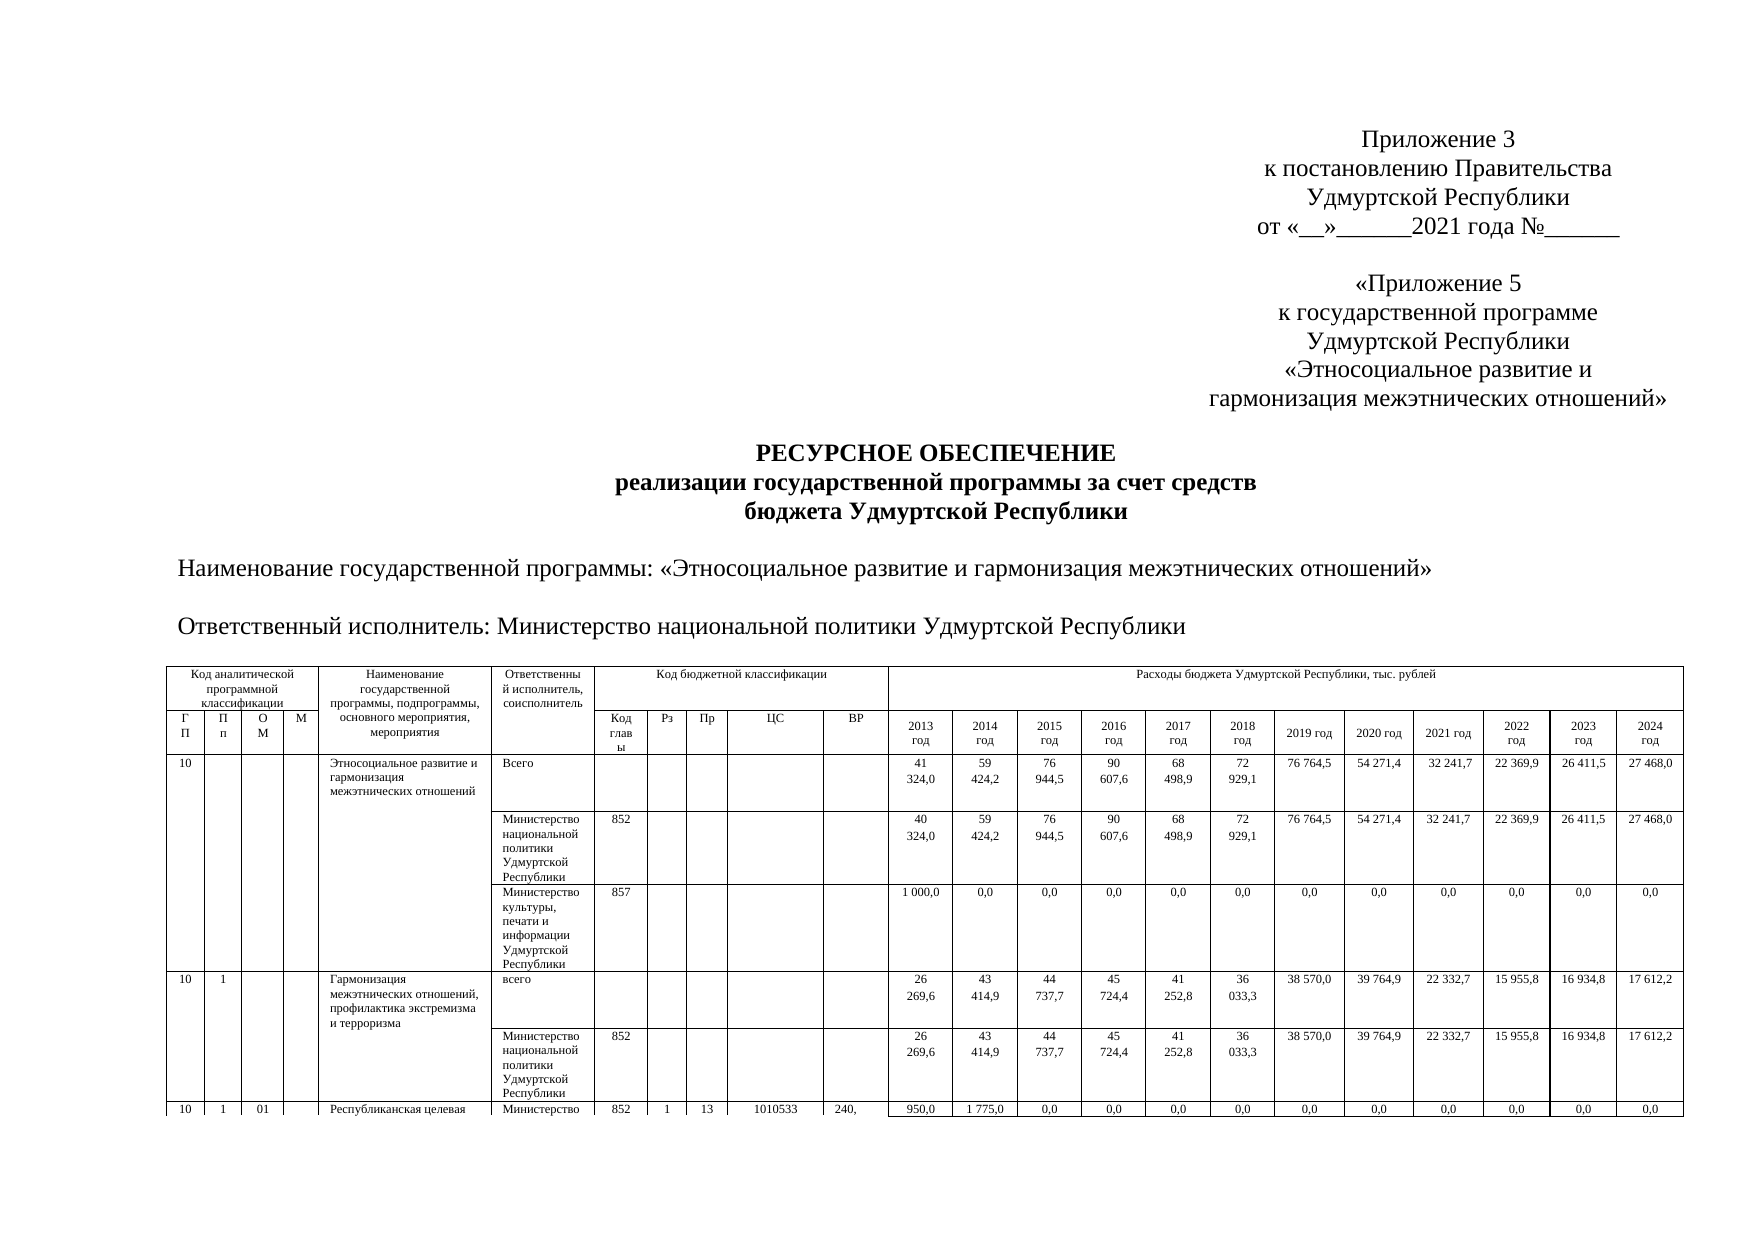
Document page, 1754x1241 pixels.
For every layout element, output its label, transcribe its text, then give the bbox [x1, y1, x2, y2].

table_cell 44 737,7 [1018, 972, 1081, 1028]
table_cell Министерство культуры, печати и информации Удмуртской Республики [492, 885, 594, 971]
table_cell 0,0 [1146, 885, 1210, 971]
table_cell 2017 год [1146, 711, 1210, 754]
table_cell 2023 год [1551, 711, 1616, 754]
table_cell ЦС [728, 711, 823, 754]
table_cell 2021 год [1414, 711, 1483, 754]
table_cell 44 737,7 [1018, 1029, 1081, 1101]
table_cell 1 [204, 1102, 242, 1116]
table_cell 10 [167, 1102, 204, 1116]
table_cell [595, 755, 647, 811]
table_cell всего [492, 972, 594, 1028]
table_cell [824, 812, 888, 884]
table_cell [205, 755, 241, 971]
table_cell 857 [595, 885, 647, 971]
table_cell 43 414,9 [953, 1029, 1017, 1101]
table_cell 32 241,7 [1414, 755, 1483, 811]
table_cell 1010533 [727, 1102, 823, 1116]
text РЕСУРСНОЕ ОБЕСПЕЧЕНИЕ [177, 438, 1695, 467]
table_cell 01 [242, 1102, 284, 1116]
table_cell 0,0 [1484, 885, 1549, 971]
table_cell 2022 год [1484, 711, 1549, 754]
table_cell Всего [492, 755, 594, 811]
table_cell 852 [595, 1102, 647, 1116]
table_cell Этносоциальное развитие и гармонизация межэтнических отношений [319, 755, 491, 971]
table_cell 0,0 [1211, 1102, 1274, 1116]
text от «__»______2021 года №______ [177, 211, 1695, 239]
table_cell 0,0 [1018, 885, 1081, 971]
table_cell 41 252,8 [1146, 972, 1210, 1028]
table_cell 43 414,9 [953, 972, 1017, 1028]
table_cell Министерство национальной политики Удмуртской Республики [492, 812, 594, 884]
table_header Наименование государственной программы, подпрограммы, основного мероприятия, мероприятия [319, 667, 491, 754]
table_cell 76 944,5 [1018, 755, 1081, 811]
table_cell 0,0 [1211, 885, 1274, 971]
table_cell 0,0 [1551, 885, 1616, 971]
table_cell 0,0 [1082, 885, 1145, 971]
text гармонизация межэтнических отношений» [177, 383, 1695, 412]
table_cell 0,0 [1414, 885, 1483, 971]
table_cell 0,0 [1345, 1102, 1413, 1116]
table_cell 22 369,9 [1484, 812, 1549, 884]
table_cell 72 929,1 [1211, 755, 1274, 811]
table_cell 2024 год [1617, 711, 1683, 754]
table_cell 0,0 [1414, 1102, 1483, 1116]
table_header Код аналитической программной классификации [167, 667, 318, 710]
table_cell 1 775,0 [953, 1102, 1017, 1116]
table_cell 17 612,2 [1617, 1029, 1683, 1101]
table_cell 0,0 [1484, 1102, 1549, 1116]
table_cell 852 [595, 812, 647, 884]
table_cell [823, 1102, 888, 1116]
table_cell [648, 885, 686, 971]
table_cell 2015 год [1018, 711, 1081, 754]
table_cell 16 934,8 [1551, 1029, 1616, 1101]
table_cell 0,0 [1275, 1102, 1344, 1116]
table_cell 27 468,0 [1617, 812, 1683, 884]
table_cell 0,0 [1617, 1102, 1683, 1116]
table_cell 0,0 [1146, 1102, 1210, 1116]
table_cell [687, 812, 727, 884]
table_cell 10 [167, 755, 204, 971]
table_cell 2019 год [1275, 711, 1344, 754]
table_cell 76 944,5 [1018, 812, 1081, 884]
table_cell 45 724,4 [1082, 972, 1145, 1028]
table_cell Пп [205, 711, 241, 754]
table_cell [284, 972, 318, 1101]
table_cell 68 498,9 [1146, 755, 1210, 811]
table_cell 90 607,6 [1082, 755, 1145, 811]
table_cell 36 033,3 [1211, 972, 1274, 1028]
table_cell 54 271,4 [1345, 812, 1413, 884]
table_cell 2014 год [953, 711, 1017, 754]
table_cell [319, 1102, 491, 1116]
text к государственной программе [177, 297, 1695, 326]
table_cell 1 [648, 1102, 686, 1116]
table_cell [687, 1029, 727, 1101]
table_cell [491, 1102, 594, 1116]
table_cell 2016 год [1082, 711, 1145, 754]
table_cell [648, 755, 686, 811]
text Удмуртской Республики [177, 182, 1695, 211]
text к постановлению Правительства [177, 153, 1695, 182]
table_cell [284, 1102, 318, 1116]
table_cell [687, 972, 727, 1028]
text реализации государственной программы за счет средств [177, 467, 1695, 496]
table_cell 54 271,4 [1345, 755, 1413, 811]
table_cell [595, 972, 647, 1028]
table_cell 40 324,0 [889, 812, 952, 884]
table_cell 16 934,8 [1551, 972, 1616, 1028]
text Приложение 3 [177, 124, 1695, 153]
table_cell 0,0 [1617, 885, 1683, 971]
table_cell 59 424,2 [953, 755, 1017, 811]
table_cell 1 [205, 972, 241, 1101]
table_cell 26 411,5 [1551, 812, 1616, 884]
table_cell [242, 972, 283, 1101]
table_cell [824, 885, 888, 971]
table_cell 68 498,9 [1146, 812, 1210, 884]
table_header Расходы бюджета Удмуртской Республики, тыс. рублей [889, 667, 1683, 710]
table_cell 26 269,6 [889, 972, 952, 1028]
table_cell 0,0 [953, 885, 1017, 971]
table_cell 59 424,2 [953, 812, 1017, 884]
text Удмуртской Республики [177, 326, 1695, 354]
text «Приложение 5 [177, 268, 1695, 297]
text Ответственный исполнитель: Министерство национальной политики Удмуртской Республики [177, 611, 1695, 640]
table_header Код бюджетной классификации [595, 667, 888, 710]
table_cell 950,0 [889, 1102, 952, 1116]
table_cell 10 [167, 972, 204, 1101]
table_cell [284, 755, 318, 971]
table_cell 36 033,3 [1211, 1029, 1274, 1101]
table_cell 27 468,0 [1617, 755, 1683, 811]
table_cell [648, 1029, 686, 1101]
table_cell 0,0 [1018, 1102, 1081, 1116]
table_cell Рз [648, 711, 686, 754]
table_cell Код главы [595, 711, 647, 754]
table_cell 41 252,8 [1146, 1029, 1210, 1101]
table_cell 39 764,9 [1345, 1029, 1413, 1101]
text бюджета Удмуртской Республики [177, 496, 1695, 525]
table_cell [728, 812, 823, 884]
table_header Ответственный исполнитель, соисполнитель [492, 667, 594, 754]
table_cell ВР [824, 711, 888, 754]
table_cell ГП [167, 711, 204, 754]
table_cell 2020 год [1345, 711, 1413, 754]
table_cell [492, 1029, 594, 1101]
table_cell 2013 год [889, 711, 952, 754]
table_cell 32 241,7 [1414, 812, 1483, 884]
table_cell М [284, 711, 318, 754]
table_cell 26 269,6 [889, 1029, 952, 1101]
table_cell 0,0 [1275, 885, 1344, 971]
table_cell 0,0 [1082, 1102, 1145, 1116]
table_cell [687, 755, 727, 811]
table_cell 38 570,0 [1275, 972, 1344, 1028]
table_cell [728, 755, 823, 811]
table_cell 17 612,2 [1617, 972, 1683, 1028]
text «Этносоциальное развитие и [177, 354, 1695, 383]
table_cell 26 411,5 [1551, 755, 1616, 811]
table_cell 0,0 [1345, 885, 1413, 971]
table_cell 852 [595, 1029, 647, 1101]
table_cell 39 764,9 [1345, 972, 1413, 1028]
table_cell [728, 972, 823, 1028]
table_cell 22 369,9 [1484, 755, 1549, 811]
table_cell 22 332,7 [1414, 972, 1483, 1028]
text Наименование государственной программы: «Этносоциальное развитие и гармонизация межэтнических отношений» [177, 553, 1695, 582]
table_cell 15 955,8 [1484, 972, 1549, 1028]
table_cell [728, 1029, 823, 1101]
table_cell 13 [686, 1102, 727, 1116]
table_cell 2018 год [1211, 711, 1274, 754]
table_cell 45 724,4 [1082, 1029, 1145, 1101]
table_cell 41 324,0 [889, 755, 952, 811]
table_cell Гармонизация межэтнических отношений, профилактика экстремизма и терроризма [319, 972, 491, 1101]
table_cell [824, 755, 888, 811]
table_cell ОМ [242, 711, 283, 754]
table_cell 72 929,1 [1211, 812, 1274, 884]
table_cell [728, 885, 823, 971]
table_cell 38 570,0 [1275, 1029, 1344, 1101]
table_cell 0,0 [1551, 1102, 1616, 1116]
table_cell 1 000,0 [889, 885, 952, 971]
table_cell Пр [687, 711, 727, 754]
table_cell [824, 1029, 888, 1101]
table_cell [824, 972, 888, 1028]
table_cell [648, 972, 686, 1028]
table_cell [648, 812, 686, 884]
table_cell 15 955,8 [1484, 1029, 1549, 1101]
table_cell 22 332,7 [1414, 1029, 1483, 1101]
table_cell 76 764,5 [1275, 755, 1344, 811]
table_cell 76 764,5 [1275, 812, 1344, 884]
table_cell [687, 885, 727, 971]
table_cell [242, 755, 283, 971]
table_cell 90 607,6 [1082, 812, 1145, 884]
